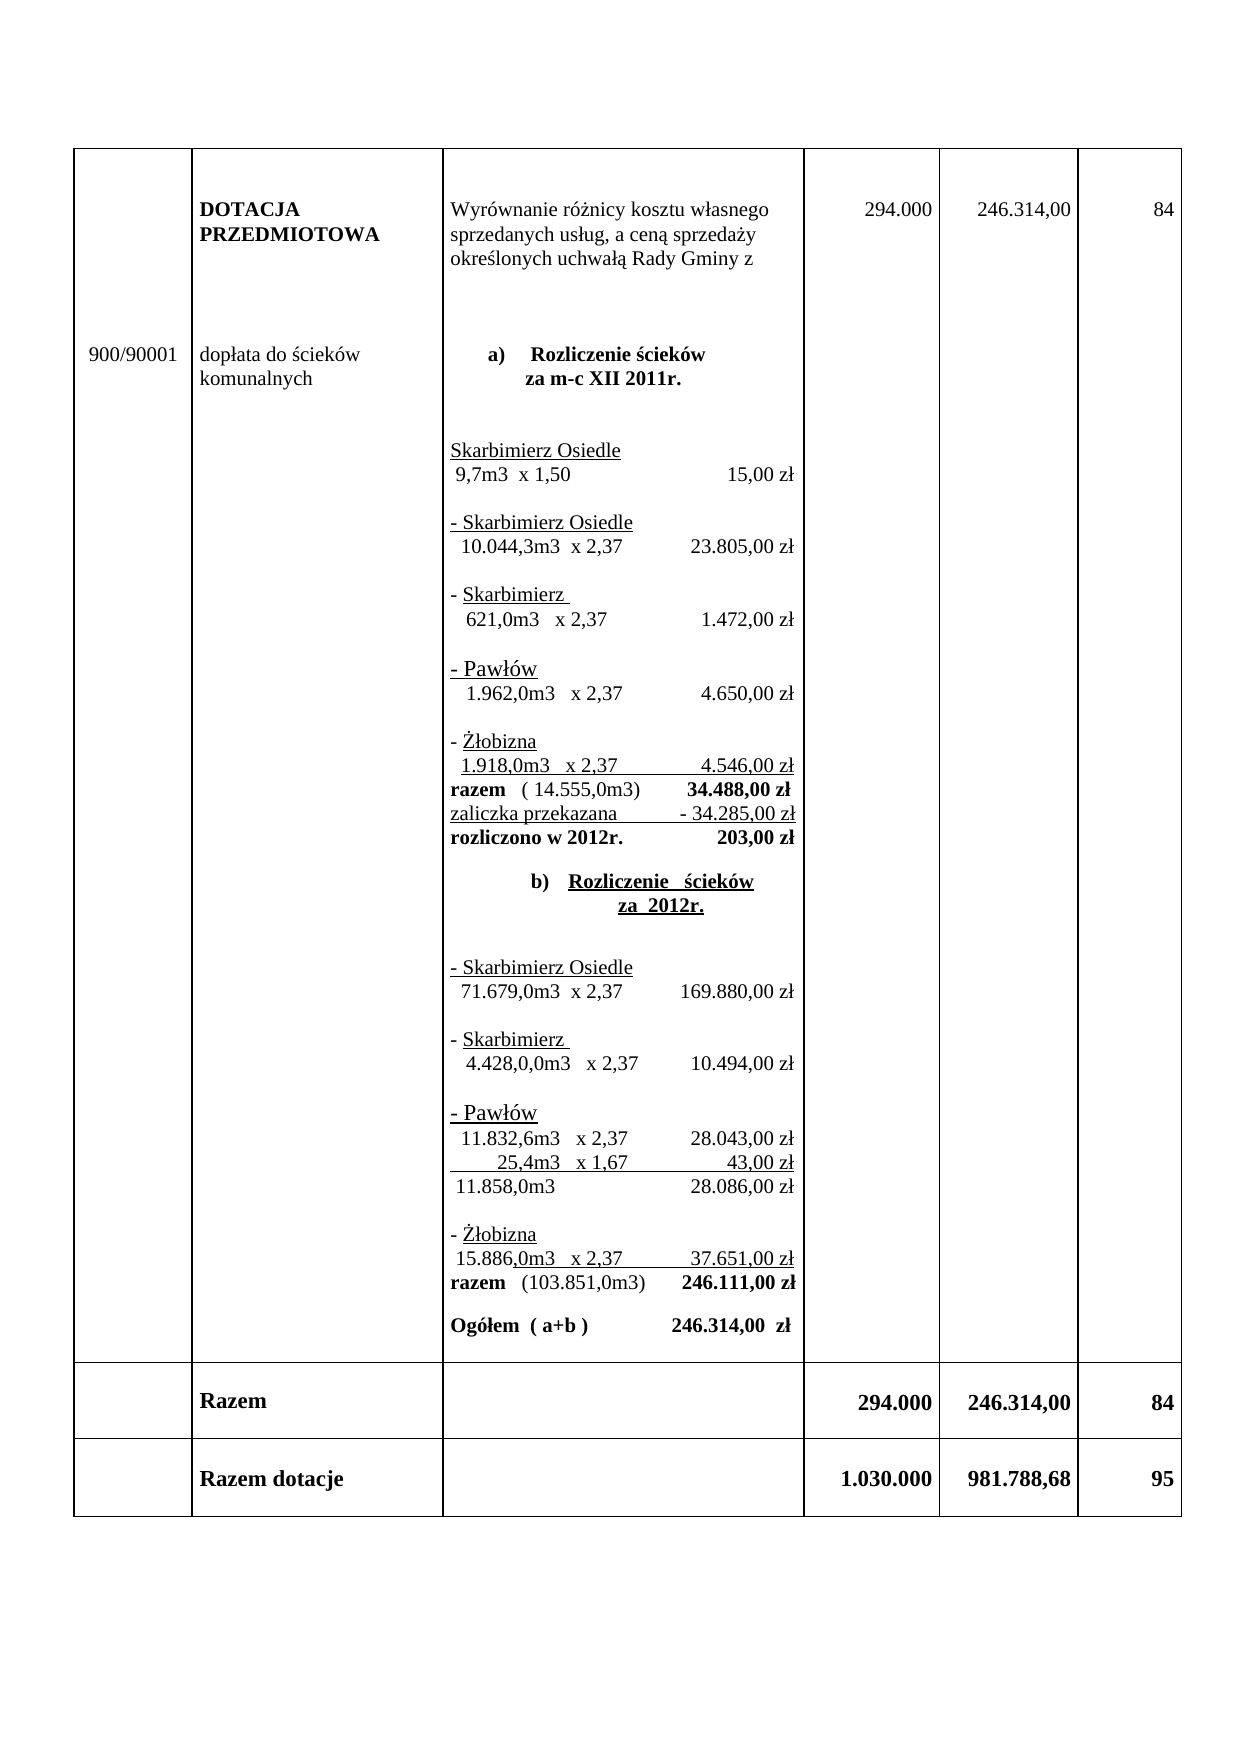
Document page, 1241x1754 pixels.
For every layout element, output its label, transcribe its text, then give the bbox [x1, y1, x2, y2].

table_cell Razem [193, 1363, 442, 1437]
table_cell 95 [1079, 1439, 1181, 1516]
table_cell 84 [1079, 1363, 1181, 1437]
table_cell 981.788,68 [940, 1439, 1077, 1516]
table_cell Razem dotacje [193, 1439, 442, 1516]
table_cell [75, 1439, 191, 1516]
table_cell [444, 1363, 803, 1437]
table_cell 246.314,00 [940, 1363, 1077, 1437]
table_cell 246.314,00 [940, 149, 1077, 1361]
table_cell 1.030.000 [805, 1439, 939, 1516]
table_cell 294.000 [805, 149, 939, 1361]
table_cell 294.000 [805, 1363, 939, 1437]
table_cell [75, 1363, 191, 1437]
table_cell 900/90001 [75, 149, 191, 1361]
table_cell Wyrównanie różnicy kosztu własnego sprzedanych usług, a ceną sprzedaży określonych uchwałą Rady Gminy z Rozliczenie ścieków za m-c XII 2011r. Skarbimierz Osiedle 9,7m3 x 1,50 15,00 zł - Skarbimierz Osiedle 10.044,3m3 x 2,37 23.805,00 zł - Skarbimierz 621,0m3 x 2,37 1.472,00 zł - Pawłów 1.962,0m3 x 2,37 4.650,00 zł - Żłobizna 1.918,0m3 x 2,37 4.546,00 zł razem ( 14.555,0m3) 34.488,00 zł zaliczka przekazana - 34.285,00 zł rozliczono w 2012r. 203,00 zł Rozliczenie ścieków za 2012r. - Skarbimierz Osiedle 71.679,0m3 x 2,37 169.880,00 zł - Skarbimierz 4.428,0,0m3 x 2,37 10.494,00 zł - Pawłów 11.832,6m3 x 2,37 28.043,00 zł 25,4m3 x 1,67 43,00 zł 11.858,0m3 28.086,00 zł - Żłobizna 15.886,0m3 x 2,37 37.651,00 zł razem (103.851,0m3) 246.111,00 zł Ogółem ( a+b ) 246.314,00 zł [444, 149, 803, 1361]
table_cell 84 [1079, 149, 1181, 1361]
table_cell [444, 1439, 803, 1516]
table_cell DOTACJA PRZEDMIOTOWA dopłata do ścieków komunalnych [193, 149, 442, 1361]
